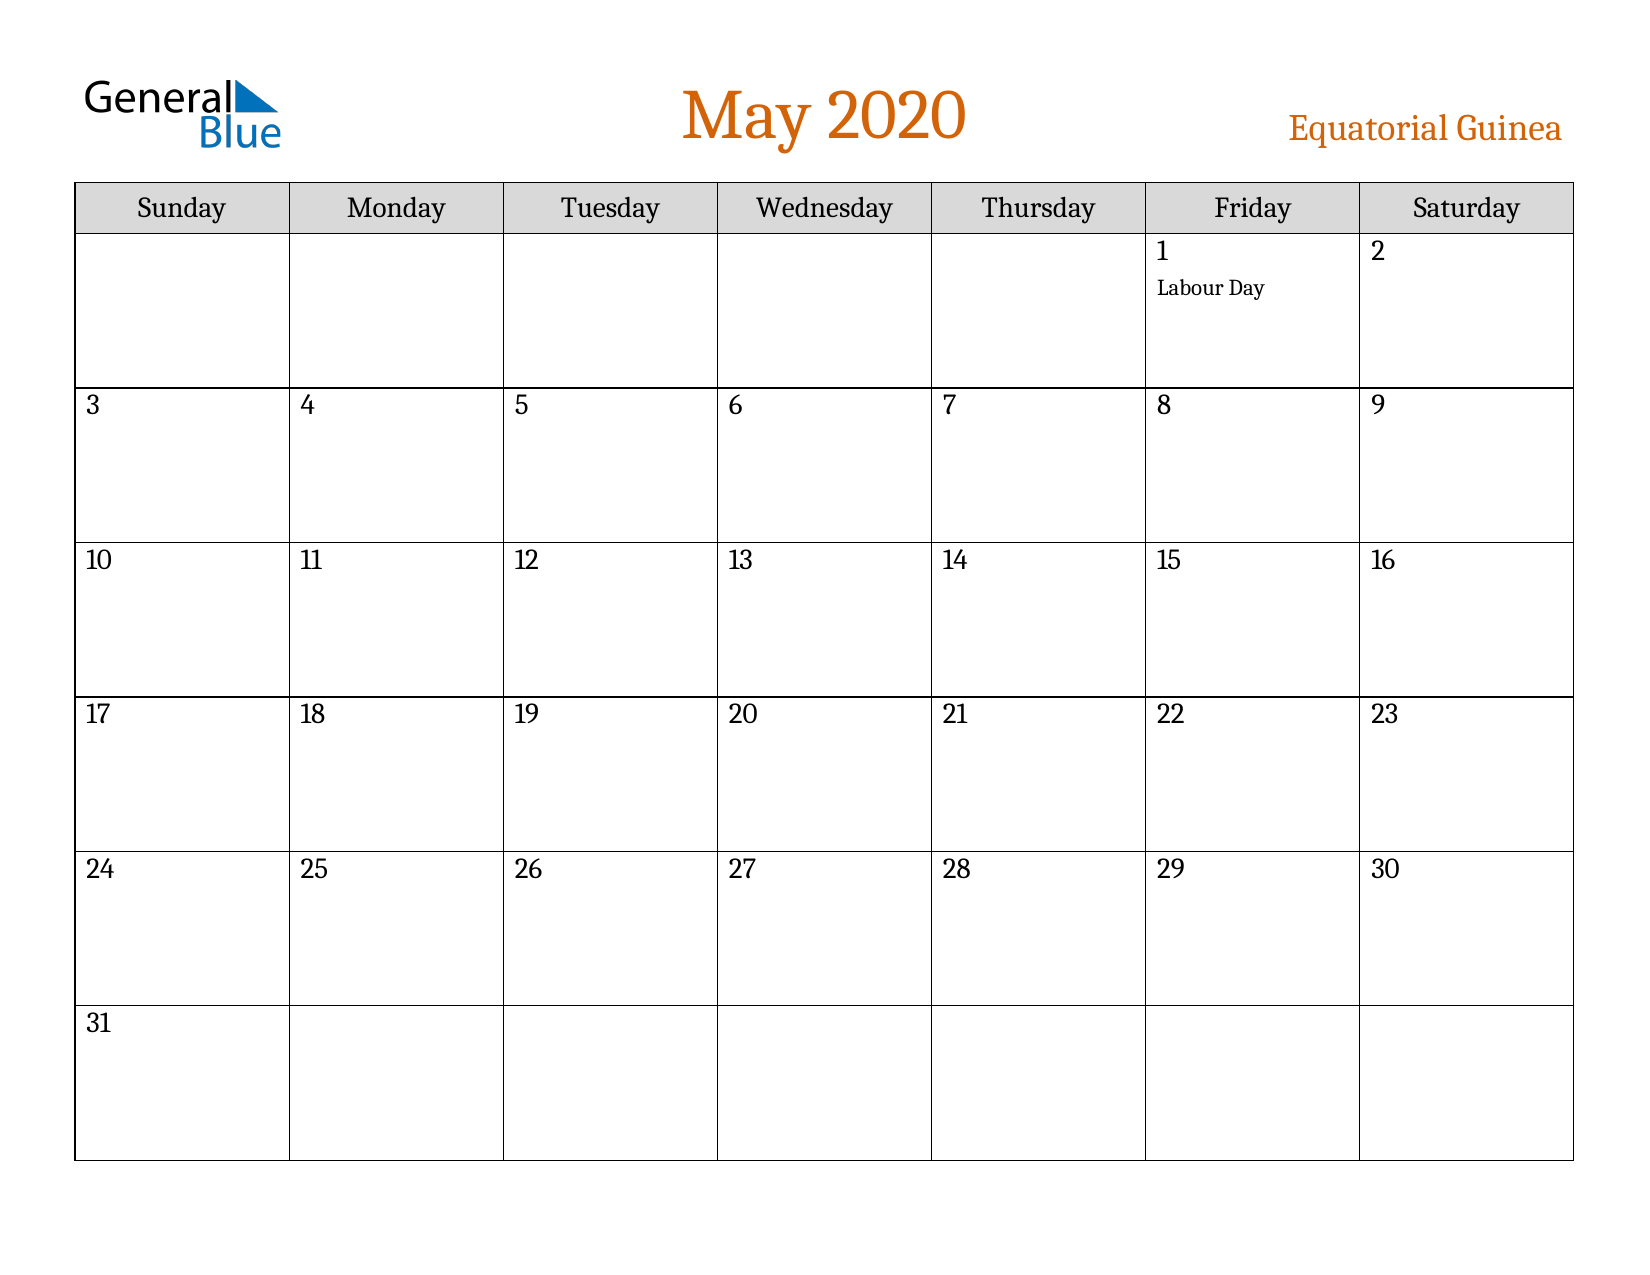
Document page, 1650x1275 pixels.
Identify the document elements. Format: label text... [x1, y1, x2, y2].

table_cell [76, 584, 289, 696]
table_cell 3 [76, 389, 289, 429]
table_cell [932, 1047, 1145, 1160]
table_cell [1146, 1006, 1359, 1047]
picture [85, 80, 281, 148]
table_cell [504, 738, 717, 851]
table_cell 22 [1146, 698, 1359, 738]
table_header Equatorial Guinea [1146, 75, 1574, 182]
table_cell [1360, 738, 1573, 851]
table_cell [504, 893, 717, 1005]
table_cell [290, 429, 503, 542]
table_cell 21 [932, 698, 1145, 738]
table_cell [932, 429, 1145, 542]
table_cell [290, 234, 503, 275]
table_cell [1360, 584, 1573, 696]
table_cell [290, 1047, 503, 1160]
table_cell 13 [718, 543, 931, 584]
table_cell Tuesday [504, 183, 717, 233]
table_cell [290, 738, 503, 851]
table_cell 5 [504, 389, 717, 429]
table_header [75, 75, 503, 182]
table_cell Sunday [76, 183, 289, 233]
table_cell [1360, 893, 1573, 1005]
table_cell [932, 893, 1145, 1005]
table_cell Friday [1146, 183, 1359, 233]
table_cell [718, 234, 931, 275]
table_cell 10 [76, 543, 289, 584]
table_cell [290, 1006, 503, 1047]
table_cell [1146, 738, 1359, 851]
table_cell [718, 738, 931, 851]
table_cell 17 [76, 698, 289, 738]
table_cell [504, 1006, 717, 1047]
table_cell [504, 429, 717, 542]
table_cell Thursday [932, 183, 1145, 233]
table_cell 31 [76, 1006, 289, 1047]
table_cell [290, 893, 503, 1005]
table_cell 28 [932, 852, 1145, 893]
table_cell 16 [1360, 543, 1573, 584]
table_cell 23 [1360, 698, 1573, 738]
table_cell [1146, 584, 1359, 696]
table_cell [76, 738, 289, 851]
table_cell 20 [718, 698, 931, 738]
table_cell [1146, 893, 1359, 1005]
table_cell [718, 429, 931, 542]
table_cell 24 [76, 852, 289, 893]
table_cell [932, 1006, 1145, 1047]
table_cell Saturday [1360, 183, 1573, 233]
table_cell [76, 893, 289, 1005]
table_cell 19 [504, 698, 717, 738]
table_cell 14 [932, 543, 1145, 584]
table_cell 25 [290, 852, 503, 893]
table_cell [1360, 429, 1573, 542]
table_cell Monday [290, 183, 503, 233]
table_cell [932, 234, 1145, 275]
table_cell 7 [932, 389, 1145, 429]
table_cell 15 [1146, 543, 1359, 584]
table_cell [1146, 1047, 1359, 1160]
table_cell [932, 738, 1145, 851]
table_cell 30 [1360, 852, 1573, 893]
table_cell 18 [290, 698, 503, 738]
table_cell [1146, 429, 1359, 542]
table_cell 27 [718, 852, 931, 893]
table_cell [76, 1047, 289, 1160]
table_cell [932, 275, 1145, 387]
table_cell 4 [290, 389, 503, 429]
table_cell [718, 275, 931, 387]
table_cell [718, 1006, 931, 1047]
table_cell Labour Day [1146, 275, 1359, 387]
table_cell [1360, 1047, 1573, 1160]
table_cell [1360, 275, 1573, 387]
table_cell [504, 234, 717, 275]
table_cell 8 [1146, 389, 1359, 429]
table_cell Wednesday [718, 183, 931, 233]
table_header May 2020 [503, 75, 1146, 182]
table_cell 1 [1146, 234, 1359, 275]
table_cell 29 [1146, 852, 1359, 893]
table_cell [76, 429, 289, 542]
table_cell 11 [290, 543, 503, 584]
table_cell [718, 1047, 931, 1160]
table_cell [290, 275, 503, 387]
table_cell [290, 584, 503, 696]
table_cell [718, 893, 931, 1005]
table_cell 26 [504, 852, 717, 893]
table_cell [504, 275, 717, 387]
table_cell [504, 584, 717, 696]
table_cell 9 [1360, 389, 1573, 429]
table_cell [932, 584, 1145, 696]
table_cell [76, 234, 289, 275]
table_cell [718, 584, 931, 696]
table_cell 2 [1360, 234, 1573, 275]
table_cell [504, 1047, 717, 1160]
table_cell [1360, 1006, 1573, 1047]
table_cell [76, 275, 289, 387]
table_cell 6 [718, 389, 931, 429]
table_cell 12 [504, 543, 717, 584]
